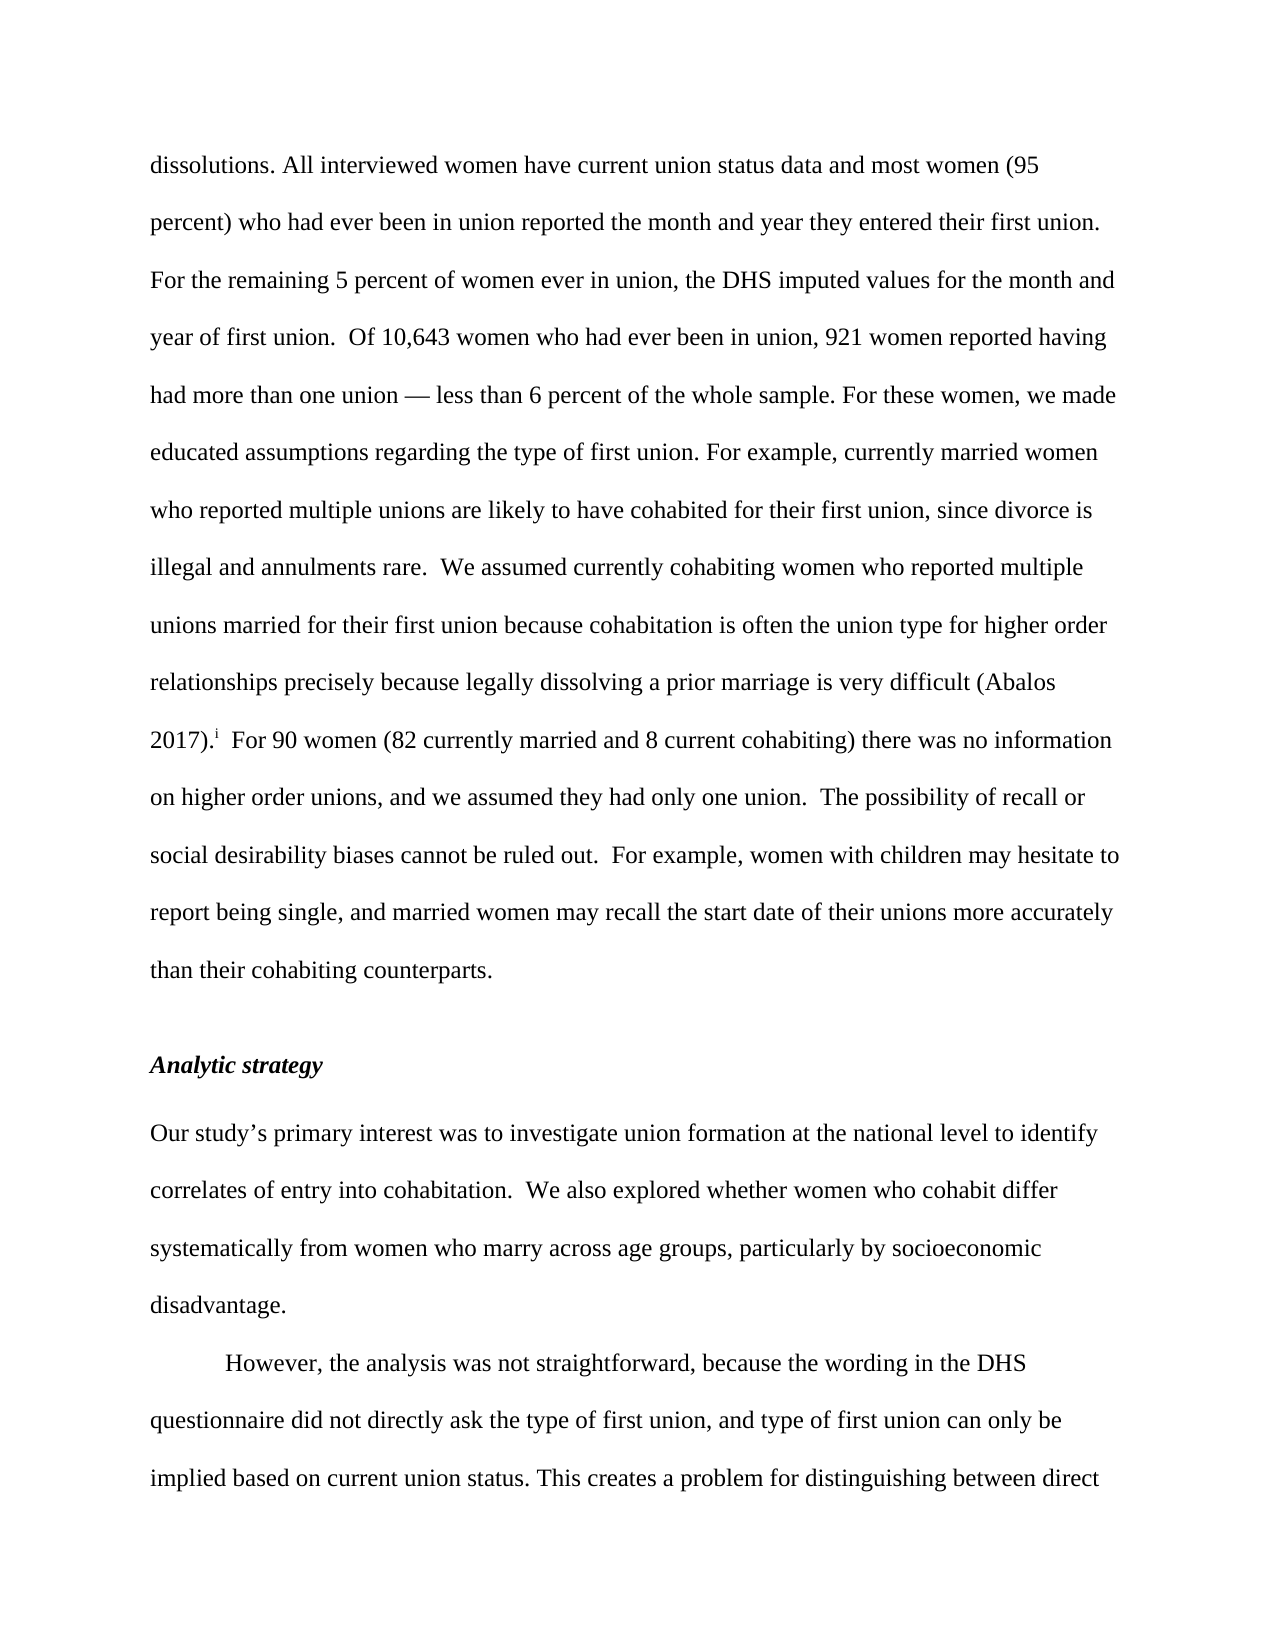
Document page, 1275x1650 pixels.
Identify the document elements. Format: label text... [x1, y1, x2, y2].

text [150, 1348, 1125, 1492]
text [150, 150, 1125, 984]
subtitle Analytic strategy [150, 1050, 1066, 1079]
text Our study’s primary interest was to investigate union formation at the national level to identify correlates of entry into cohabitation. We also explored whether women who cohabit differ systematically from women who marry across age groups, particularly by socioeconomic disadvantage. [150, 1118, 1125, 1319]
